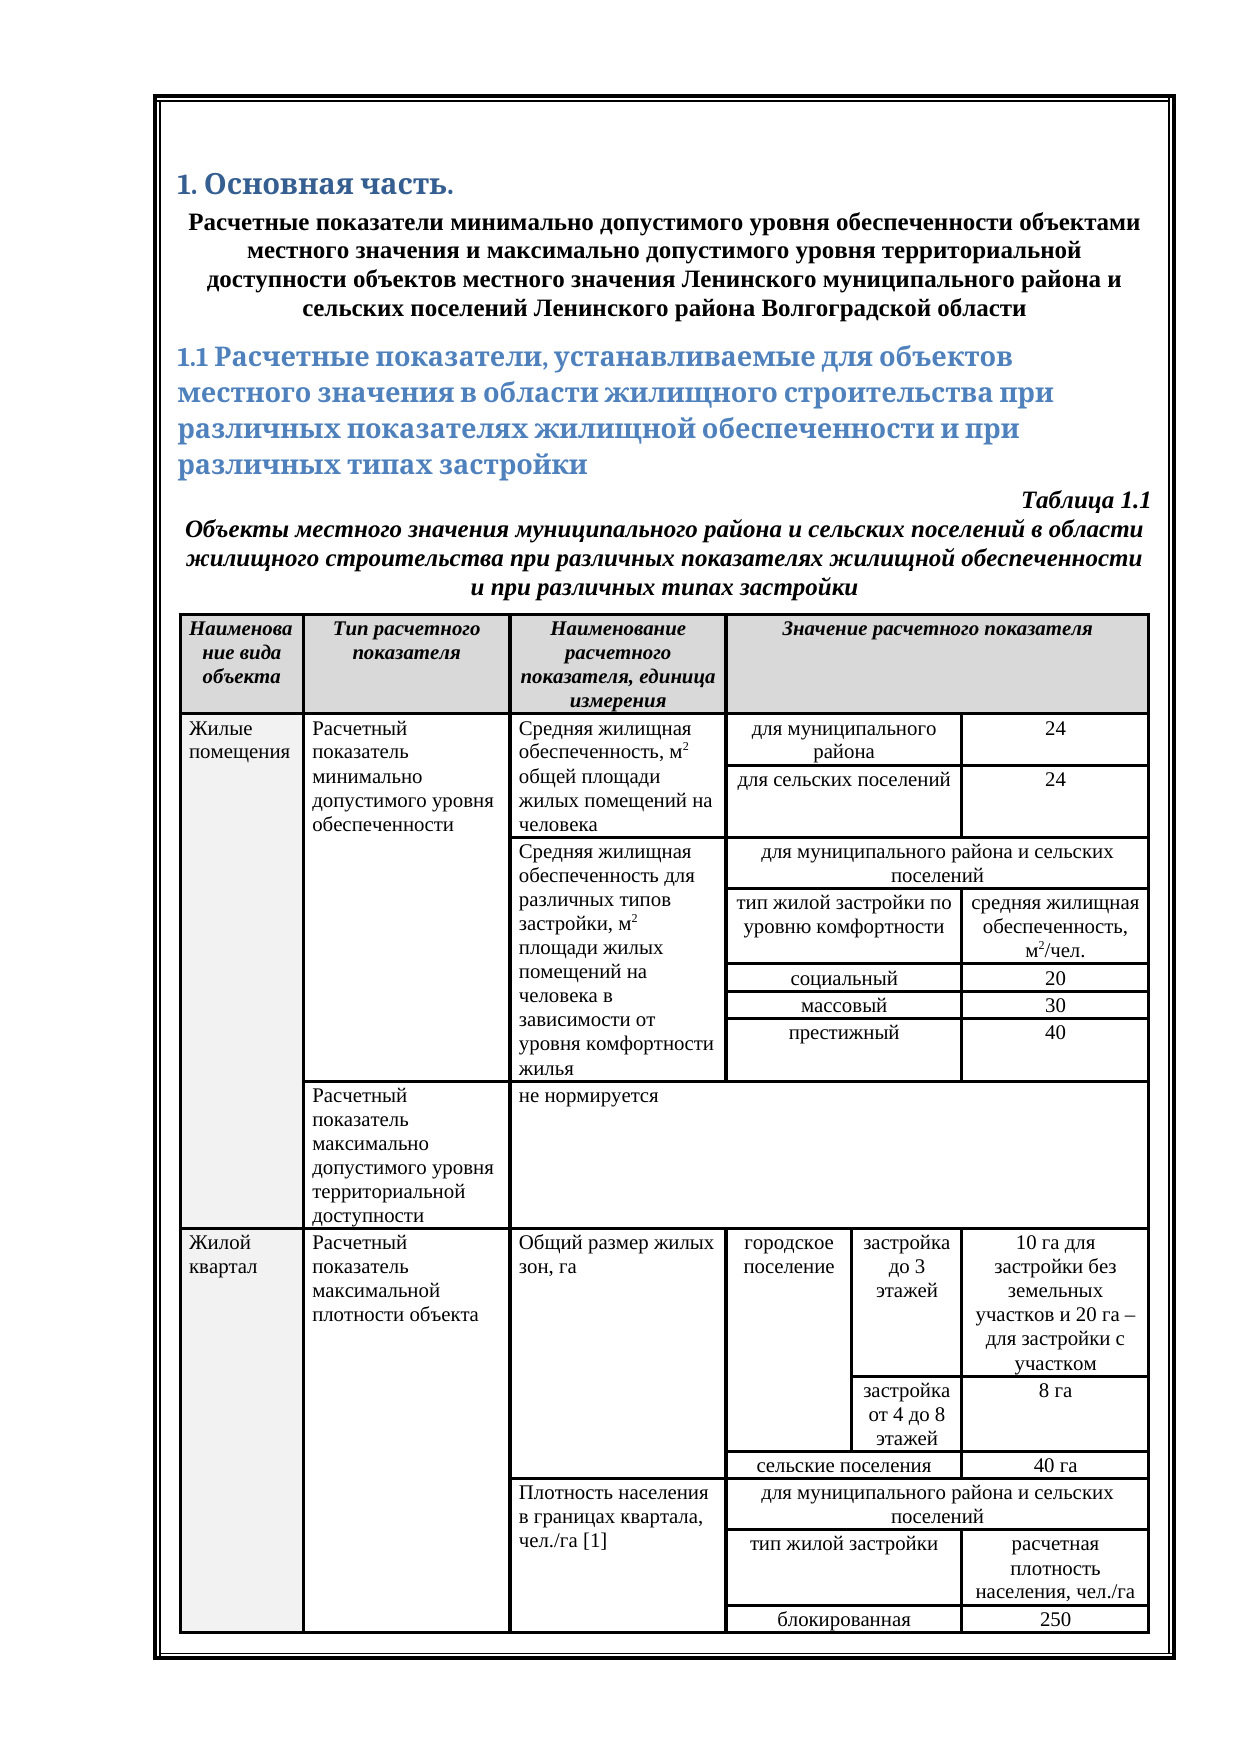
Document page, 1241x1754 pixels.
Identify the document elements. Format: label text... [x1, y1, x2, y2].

table_cell для муниципального района и сельских поселений [728, 839, 1147, 887]
table_cell 20 [963, 965, 1147, 989]
table_header Тип расчетного показателя [305, 616, 508, 712]
table_cell 8 га [963, 1378, 1147, 1450]
table_cell массовый [728, 993, 960, 1017]
table_cell социальный [728, 965, 960, 989]
table_cell городское поселение [728, 1230, 850, 1450]
table_cell сельские поселения [728, 1453, 960, 1477]
table_cell Общий размер жилых зон, га [512, 1230, 724, 1477]
table_cell тип жилой застройки [728, 1531, 960, 1603]
table_cell 40 [963, 1020, 1147, 1079]
table_cell 24 [963, 715, 1147, 763]
table_cell Плотность населения в границах квартала, чел./га [1] [512, 1480, 724, 1631]
table_cell 10 га для застройки без земельных участков и 20 га – для застройки с участком [963, 1230, 1147, 1374]
table_cell застройка до 3 этажей [853, 1230, 960, 1374]
table_cell 40 га [963, 1453, 1147, 1477]
table_cell для муниципального района и сельских поселений [728, 1480, 1147, 1528]
table_cell Расчетный показатель максимально допустимого уровня территориальной доступности [305, 1083, 508, 1227]
table_cell Жилые помещения [182, 715, 302, 1227]
table_cell тип жилой застройки по уровню комфортности [728, 890, 960, 962]
table_cell Средняя жилищная обеспеченность, м2 общей площади жилых помещений на человека [512, 715, 724, 836]
table_cell Расчетный показатель минимально допустимого уровня обеспеченности [305, 715, 508, 1079]
table_cell Расчетный показатель максимальной плотности объекта [305, 1230, 508, 1631]
table_header Наименование расчетного показателя, единица измерения [512, 616, 724, 712]
table_cell Жилой квартал [182, 1230, 302, 1631]
table_cell расчетная плотность населения, чел./га [963, 1531, 1147, 1603]
table_header Значение расчетного показателя [728, 616, 1147, 712]
table_cell блокированная [728, 1607, 960, 1631]
table_cell застройка от 4 до 8 этажей [853, 1378, 960, 1450]
table_cell 250 [963, 1607, 1147, 1631]
table_cell Средняя жилищная обеспеченность для различных типов застройки, м2 площади жилых помещений на человека в зависимости от уровня комфортности жилья [512, 839, 724, 1079]
table_cell не нормируется [512, 1083, 1147, 1227]
table_cell для муниципального района [728, 715, 960, 763]
table_cell 24 [963, 767, 1147, 836]
table_cell престижный [728, 1020, 960, 1079]
table_header Наименование вида объекта [182, 616, 302, 712]
text Расчетные показатели минимально допустимого уровня обеспеченности объектами местного значения и максимально допустимого уровня территориальной доступности объектов местного значения Ленинского муниципального района и сельских поселений Ленинского района Волгоградской области [177, 207, 1152, 322]
table_cell для сельских поселений [728, 767, 960, 836]
subtitle 1. Основная часть. [177, 168, 1152, 202]
text Объекты местного значения муниципального района и сельских поселений в области жилищного строительства при различных показателях жилищной обеспеченности и при различных типах застройки [177, 514, 1152, 600]
text Таблица 1.1 [177, 485, 1152, 514]
table_cell средняя жилищная обеспеченность, м2/чел. [963, 890, 1147, 962]
subtitle 1.1 Расчетные показатели, устанавливаемые для объектов местного значения в области жилищного строительства при различных показателях жилищной обеспеченности и при различных типах застройки [177, 342, 1152, 481]
table_cell 30 [963, 993, 1147, 1017]
